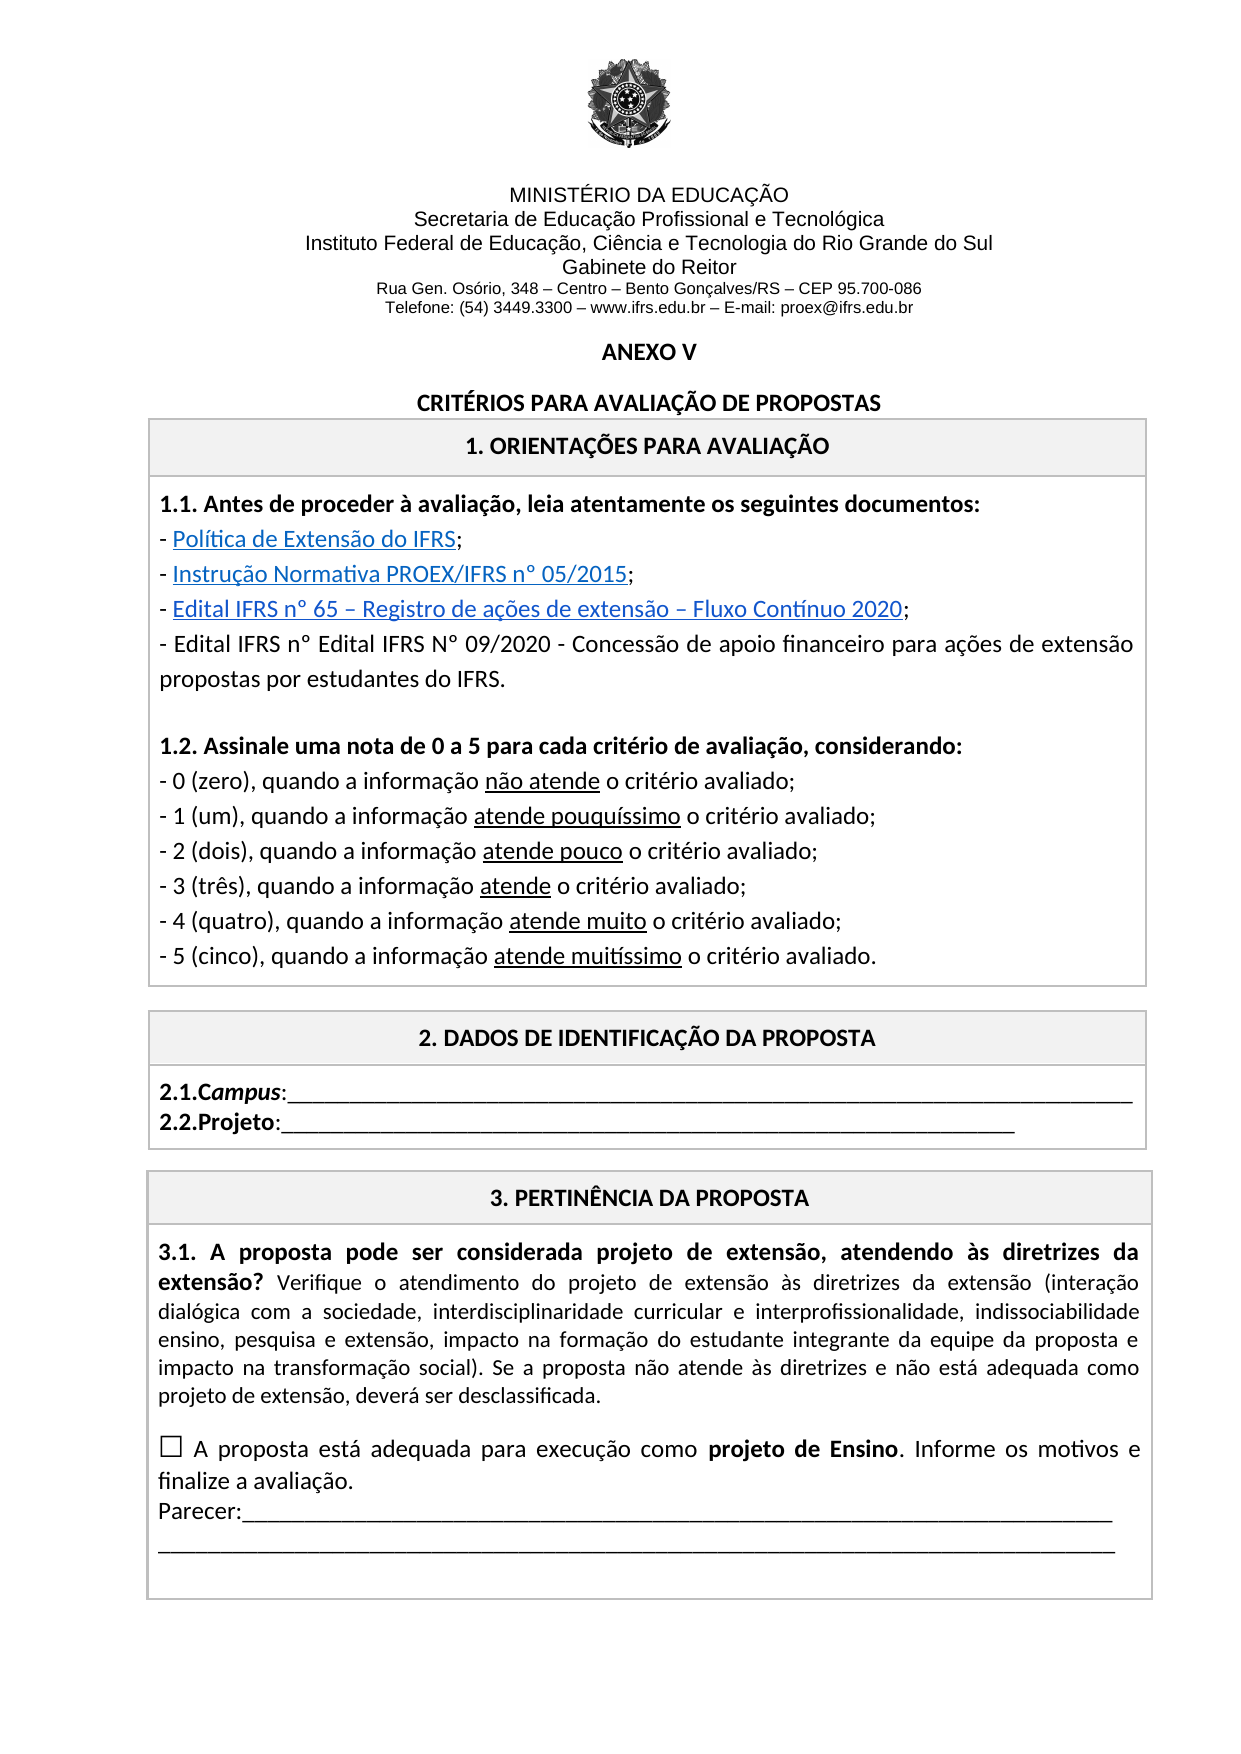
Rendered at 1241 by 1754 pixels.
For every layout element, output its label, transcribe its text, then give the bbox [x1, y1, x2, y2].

table_cell 3.1. A proposta pode ser considerada projeto de extensão, atendendo às diretrizes da extensão? Verifique o atendimento do projeto de extensão às diretrizes da extensão (interação dialógica com a sociedade, interdisciplinaridade curricular e interprofissionalidade, indissociabilidade ensino, pesquisa e extensão, impacto na formação do estudante integrante da equipe da proposta e impacto na transformação social). Se a proposta não atende às diretrizes e não está adequada como projeto de extensão, deverá ser desclassificada. ☐ A proposta está adequada para execução como projeto de Ensino. Informe os motivos e finalize a avaliação. Parecer:______________________________________________________________________ _____________________________________________________________________________ [149, 1225, 1151, 1597]
table_header 2. DADOS DE IDENTIFICAÇÃO DA PROPOSTA [150, 1012, 1145, 1063]
table_cell 2.1.Campus:____________________________________________________________________ 2.2.Projeto:___________________________________________________________ [150, 1066, 1145, 1147]
table_cell 1.1. Antes de proceder à avaliação, leia atentamente os seguintes documentos: - Política de Extensão do IFRS; - Instrução Normativa PROEX/IFRS nº 05/2015; - Edital IFRS nº 65 – Registro de ações de extensão – Fluxo Contínuo 2020; - Edital IFRS nº Edital IFRS Nº 09/2020 - Concessão de apoio financeiro para ações de extensão propostas por estudantes do IFRS. 1.2. Assinale uma nota de 0 a 5 para cada critério de avaliação, considerando: - 0 (zero), quando a informação não atende o critério avaliado; - 1 (um), quando a informação atende pouquíssimo o critério avaliado; - 2 (dois), quando a informação atende pouco o critério avaliado; - 3 (três), quando a informação atende o critério avaliado; - 4 (quatro), quando a informação atende muito o critério avaliado; - 5 (cinco), quando a informação atende muitíssimo o critério avaliado. [150, 477, 1145, 985]
text ANEXO V [148, 337, 1151, 367]
table_header 3. PERTINÊNCIA DA PROPOSTA [149, 1172, 1151, 1223]
table_header 1. ORIENTAÇÕES PARA AVALIAÇÃO [150, 420, 1145, 475]
text CRITÉRIOS PARA AVALIAÇÃO DE PROPOSTAS [148, 387, 1151, 418]
picture [587, 59, 671, 148]
